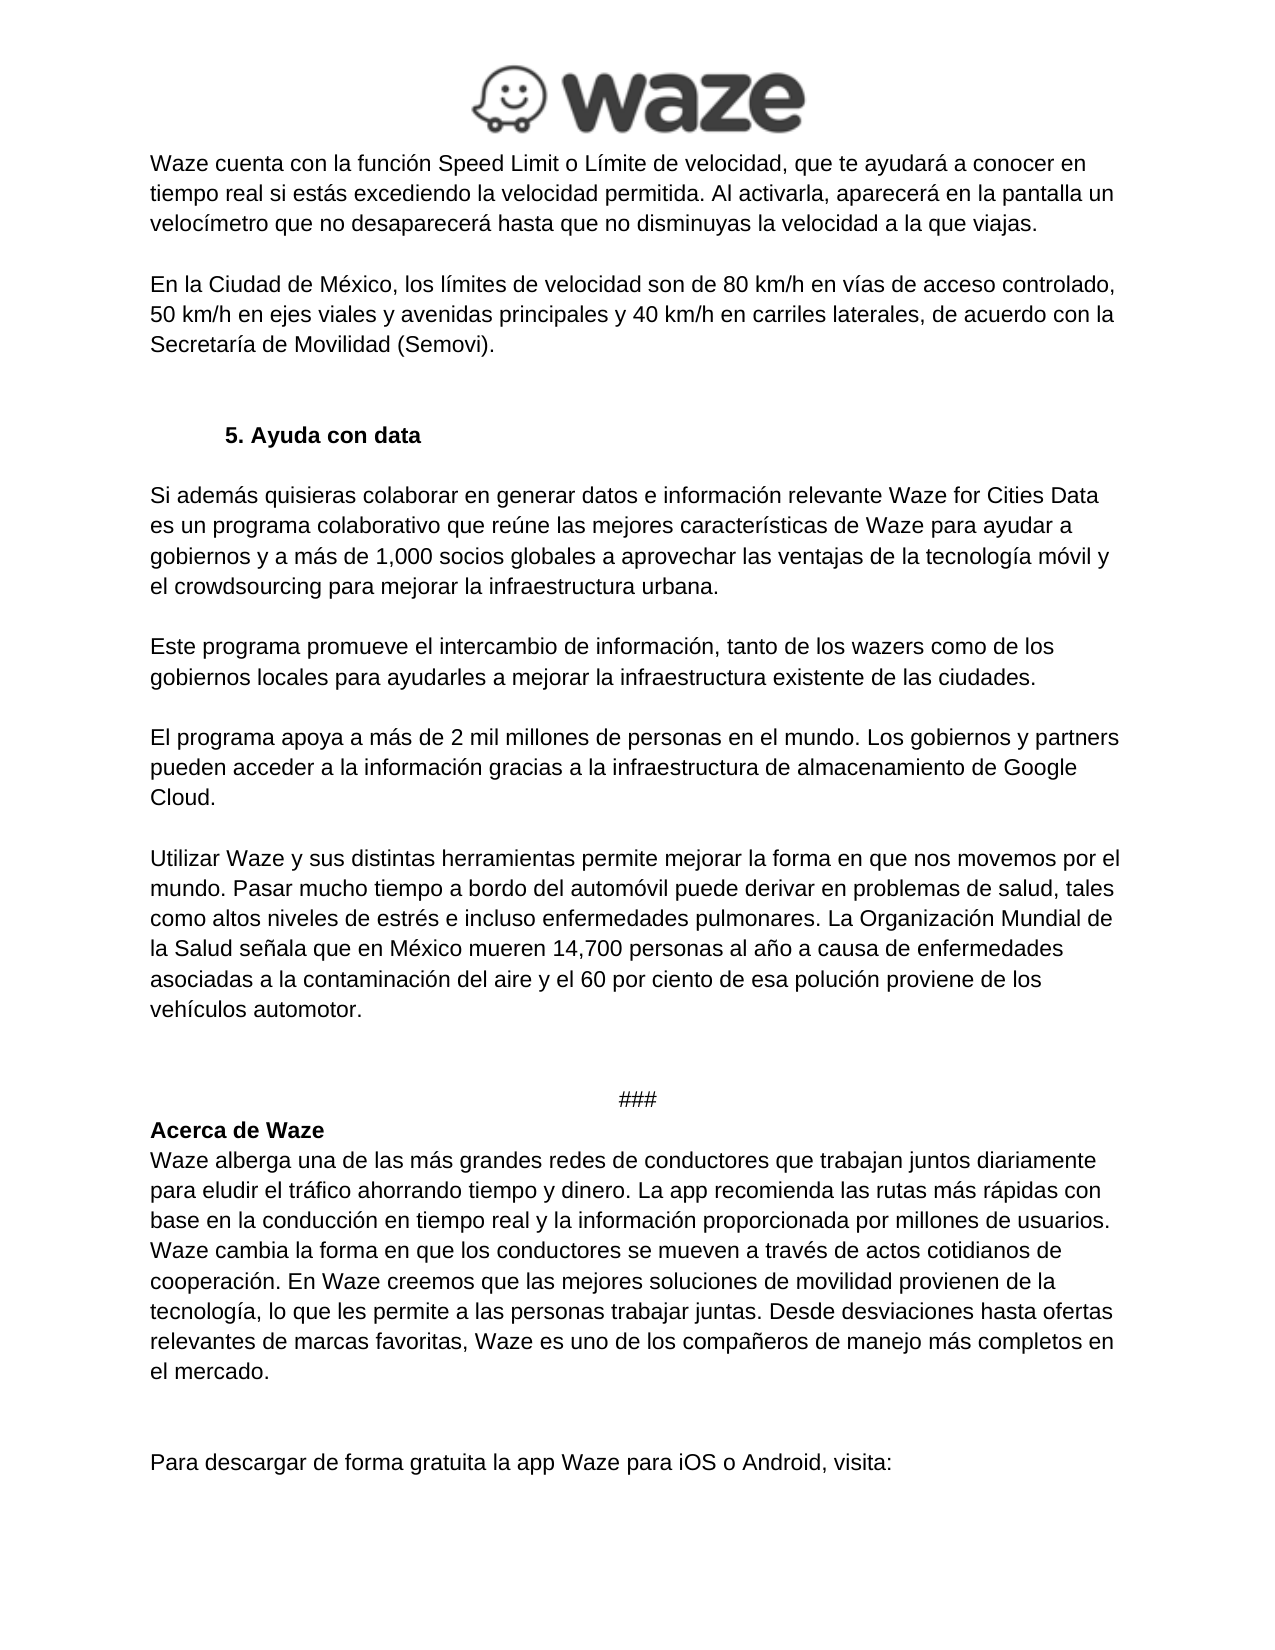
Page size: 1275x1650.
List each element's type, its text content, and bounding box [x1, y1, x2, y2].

text En la Ciudad de México, los límites de velocidad son de 80 km/h en vías de acceso controlado, 50 km/h en ejes viales y avenidas principales y 40 km/h en carriles laterales, de acuerdo con la Secretaría de Movilidad (Semovi). [150, 271, 1125, 358]
text 5. Ayuda con data [225, 422, 1125, 448]
text Acerca de Waze [150, 1117, 1125, 1143]
text ### [150, 1086, 1125, 1113]
text Este programa promueve el intercambio de información, tanto de los wazers como de los gobiernos locales para ayudarles a mejorar la infraestructura existente de las ciudades. [150, 633, 1125, 690]
picture [424, 62, 851, 143]
text Para descargar de forma gratuita la app Waze para iOS o Android, visita: [150, 1449, 1125, 1475]
text El programa apoya a más de 2 mil millones de personas en el mundo. Los gobiernos y partners pueden acceder a la información gracias a la infraestructura de almacenamiento de Google Cloud. [150, 724, 1125, 811]
text Waze alberga una de las más grandes redes de conductores que trabajan juntos diariamente para eludir el tráfico ahorrando tiempo y dinero. La app recomienda las rutas más rápidas con base en la conducción en tiempo real y la información proporcionada por millones de usuarios. Waze cambia la forma en que los conductores se mueven a través de actos cotidianos de cooperación. En Waze creemos que las mejores soluciones de movilidad provienen de la tecnología, lo que les permite a las personas trabajar juntas. Desde desviaciones hasta ofertas relevantes de marcas favoritas, Waze es uno de los compañeros de manejo más completos en el mercado. [150, 1147, 1125, 1385]
text Waze cuenta con la función Speed Limit o Límite de velocidad, que te ayudará a conocer en tiempo real si estás excediendo la velocidad permitida. Al activarla, aparecerá en la pantalla un velocímetro que no desaparecerá hasta que no disminuyas la velocidad a la que viajas. [150, 150, 1125, 237]
text Si además quisieras colaborar en generar datos e información relevante Waze for Cities Data es un programa colaborativo que reúne las mejores características de Waze para ayudar a gobiernos y a más de 1,000 socios globales a aprovechar las ventajas de la tecnología móvil y el crowdsourcing para mejorar la infraestructura urbana. [150, 482, 1125, 599]
text Utilizar Waze y sus distintas herramientas permite mejorar la forma en que nos movemos por el mundo. Pasar mucho tiempo a bordo del automóvil puede derivar en problemas de salud, tales como altos niveles de estrés e incluso enfermedades pulmonares. La Organización Mundial de la Salud señala que en México mueren 14,700 personas al año a causa de enfermedades asociadas a la contaminación del aire y el 60 por ciento de esa polución proviene de los vehículos automotor. [150, 845, 1125, 1022]
